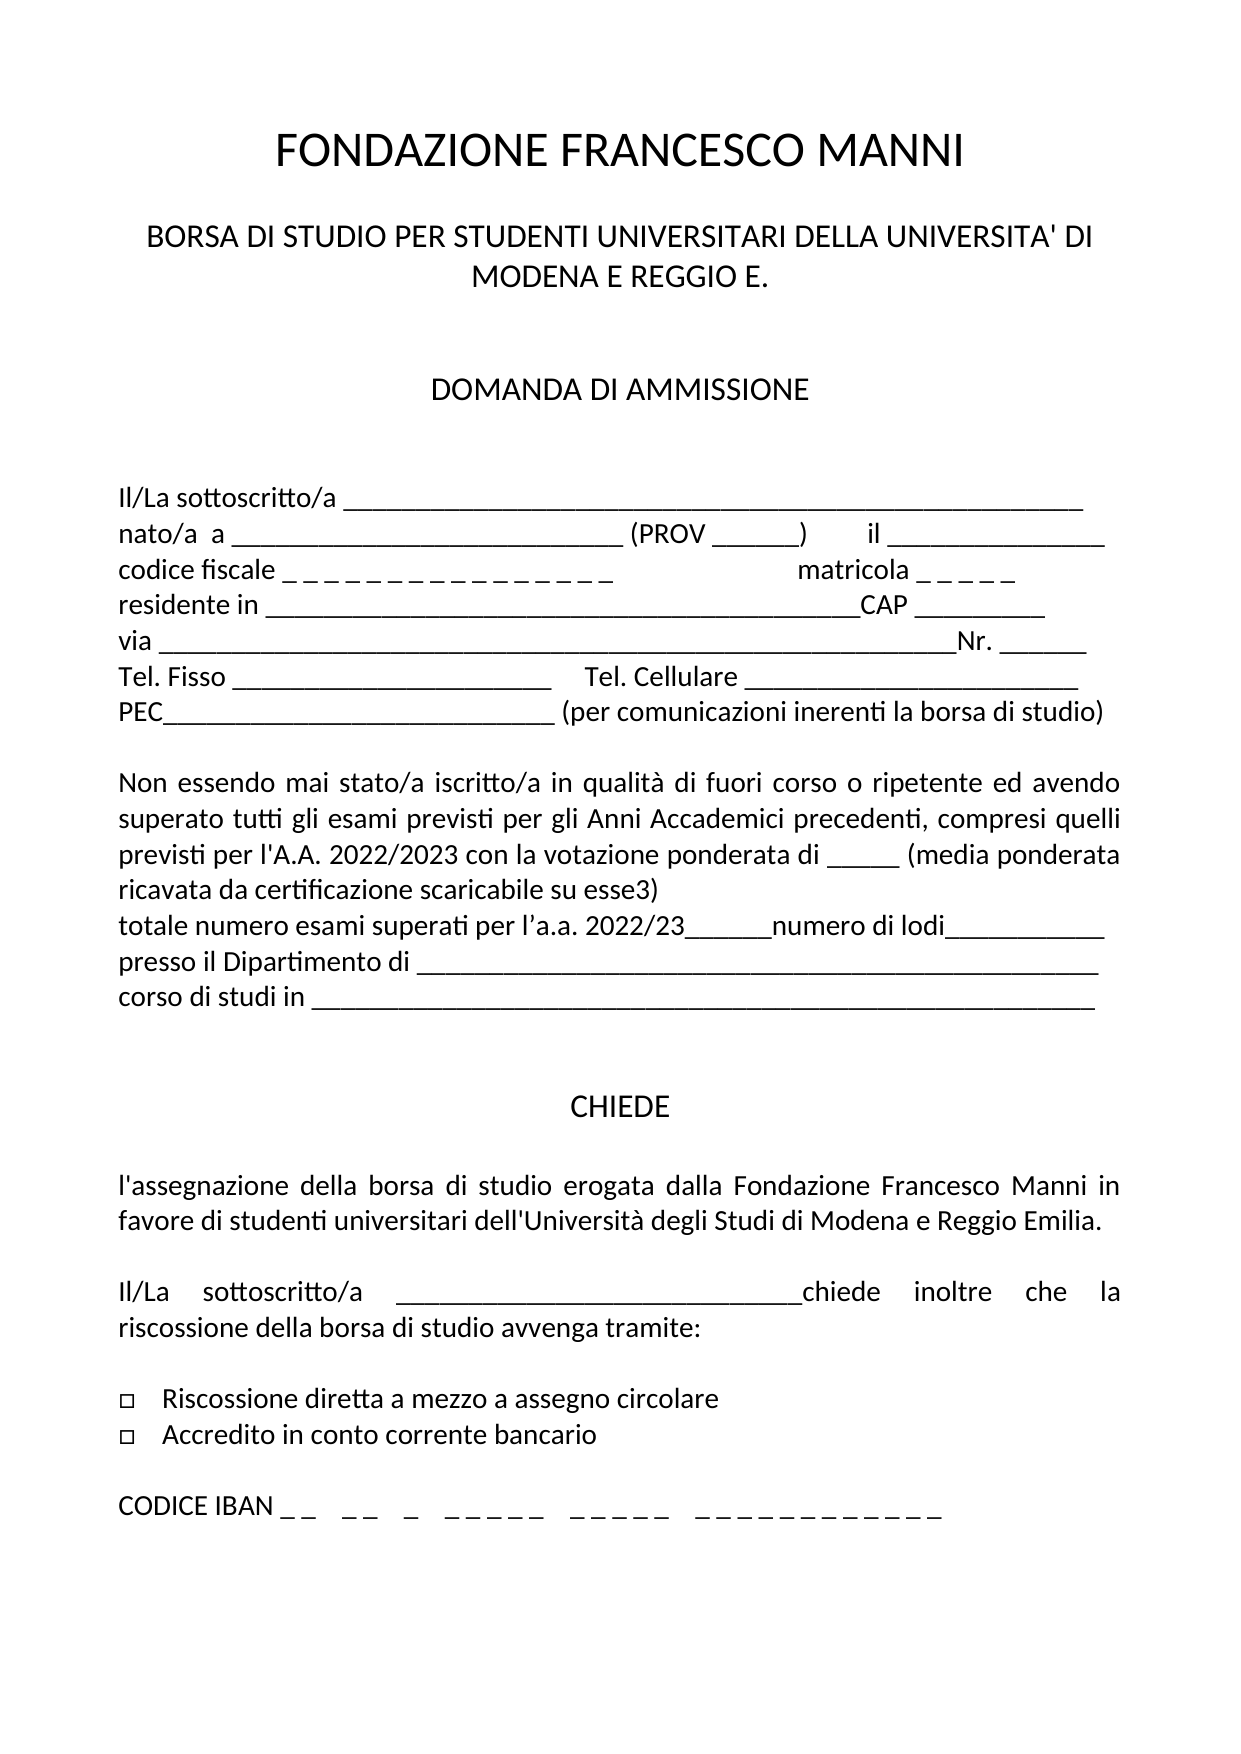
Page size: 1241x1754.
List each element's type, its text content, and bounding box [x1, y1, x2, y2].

text totale numero esami superati per l’a.a. 2022/23______numero di lodi___________ [118, 907, 1122, 943]
text residente in _________________________________________CAP _________ [118, 586, 1122, 622]
text BORSA DI STUDIO PER STUDENTI UNIVERSITARI DELLA UNIVERSITA' DI MODENA E REGGIO E. [118, 215, 1122, 296]
text presso il Dipartimento di _______________________________________________ [118, 943, 1122, 978]
text Tel. Fisso ______________________ Tel. Cellulare _______________________ [118, 658, 1122, 693]
text Il/La sottoscritto/a ___________________________________________________ [118, 479, 1122, 515]
text DOMANDA DI AMMISSIONE [118, 367, 1122, 408]
text l'assegnazione della borsa di studio erogata dalla Fondazione Francesco Manni in favore di studenti universitari dell'Università degli Studi di Modena e Reggio Emilia. [118, 1167, 1122, 1238]
text □ Accredito in conto corrente bancario [118, 1416, 1122, 1452]
text CHIEDE [118, 1085, 1122, 1126]
text corso di studi in ______________________________________________________ [118, 978, 1122, 1014]
text codice fiscale _ _ _ _ _ _ _ _ _ _ _ _ _ _ _ _ matricola _ _ _ _ _ [118, 551, 1122, 586]
text CODICE IBAN _ _ _ _ _ _ _ _ _ _ _ _ _ _ _ _ _ _ _ _ _ _ _ _ _ _ _ [118, 1487, 1122, 1523]
text FONDAZIONE FRANCESCO MANNI [118, 118, 1122, 179]
text □ Riscossione diretta a mezzo a assegno circolare [118, 1380, 1122, 1416]
text nato/a a ___________________________ (PROV ______) il _______________ [118, 515, 1122, 551]
text Non essendo mai stato/a iscritto/a in qualità di fuori corso o ripetente ed avendo superato tutti gli esami previsti per gli Anni Accademici precedenti, compresi quelli previsti per l'A.A. 2022/2023 con la votazione ponderata di _____ (media ponderata ricavata da certificazione scaricabile su esse3) [118, 764, 1122, 907]
text PEC___________________________ (per comunicazioni inerenti la borsa di studio) [118, 693, 1122, 729]
text via _______________________________________________________Nr. ______ [118, 622, 1122, 658]
text Il/La sottoscritto/a ____________________________chiede inoltre che la riscossione della borsa di studio avvenga tramite: [118, 1273, 1122, 1345]
